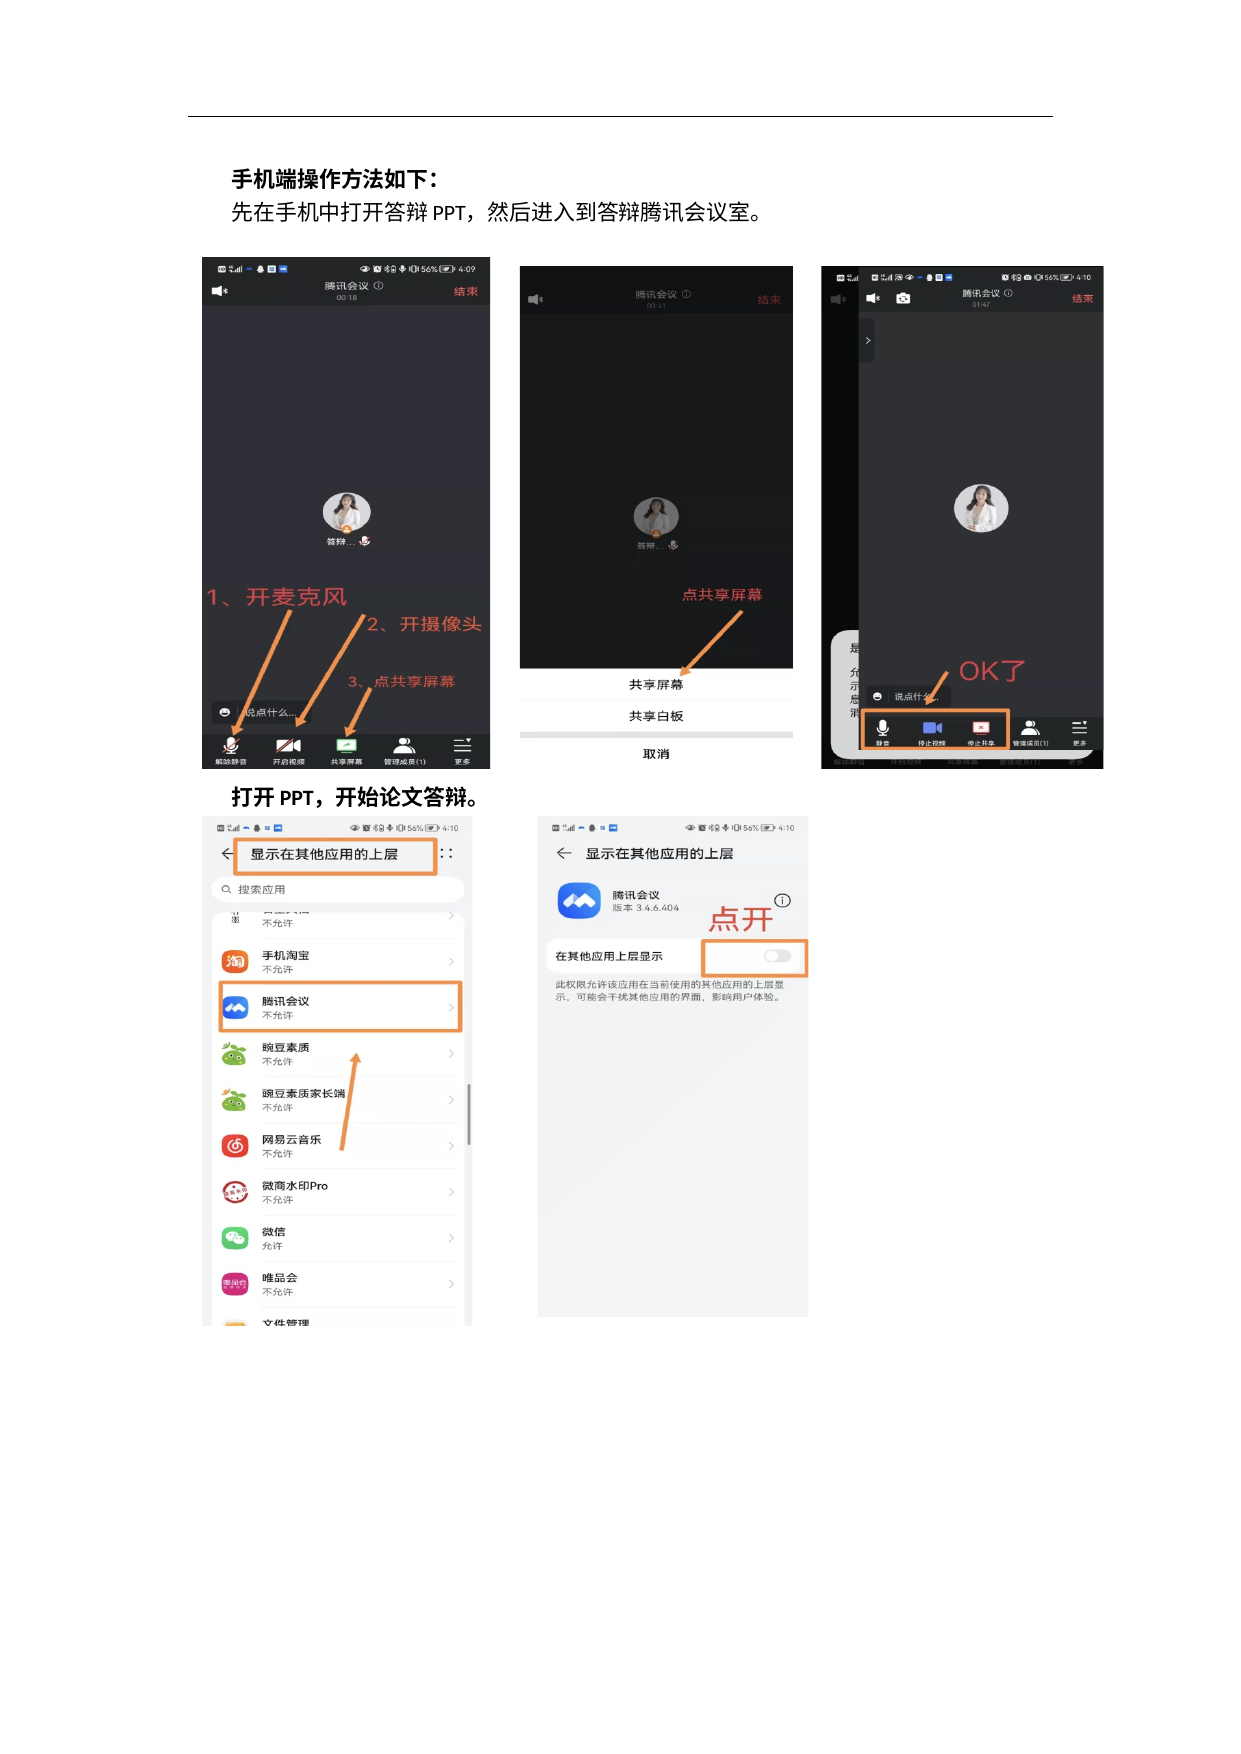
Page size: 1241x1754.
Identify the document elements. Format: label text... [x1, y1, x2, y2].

picture [202, 257, 490, 769]
picture [821, 266, 1104, 769]
picture [202, 816, 473, 1326]
picture [537, 816, 809, 1317]
picture [519, 266, 793, 769]
text 手机端操作方法如下： [187, 162, 1053, 194]
text 先在手机中打开答辩PPT，然后进入到答辩腾讯会议室。 [187, 194, 1053, 227]
